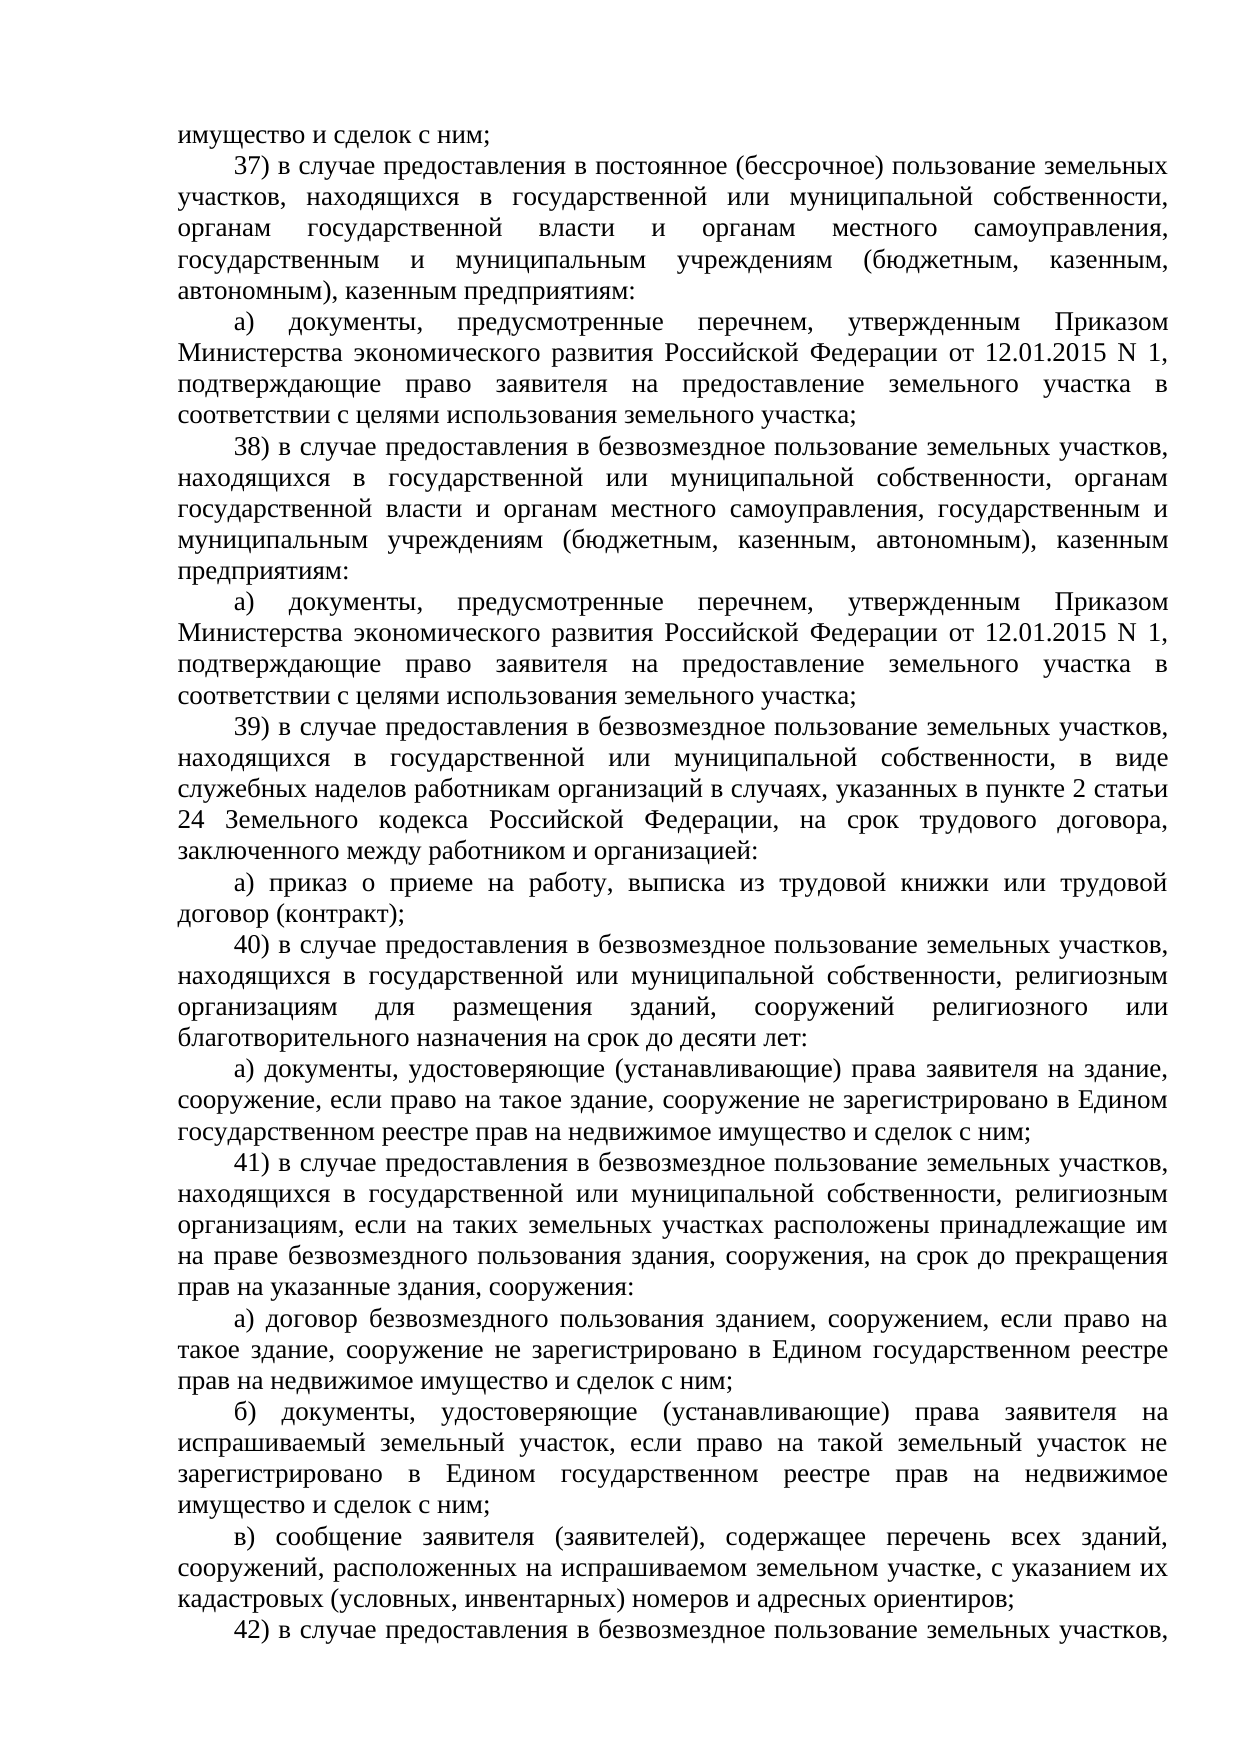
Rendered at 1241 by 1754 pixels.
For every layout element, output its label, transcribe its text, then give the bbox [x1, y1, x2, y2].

text б) документы, удостоверяющие (устанавливающие) права заявителя на испрашиваемый земельный участок, если право на такой земельный участок не зарегистрировано в Едином государственном реестре прав на недвижимое имущество и сделок с ним; [177, 1395, 1169, 1520]
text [177, 118, 1169, 149]
text 38) в случае предоставления в безвозмездное пользование земельных участков, находящихся в государственной или муниципальной собственности, органам государственной власти и органам местного самоуправления, государственным и муниципальным учреждениям (бюджетным, казенным, автономным), казенным предприятиям: [177, 429, 1169, 585]
text а) договор безвозмездного пользования зданием, сооружением, если право на такое здание, сооружение не зарегистрировано в Едином государственном реестре прав на недвижимое имущество и сделок с ним; [177, 1302, 1169, 1395]
text а) документы, предусмотренные перечнем, утвержденным Приказом Министерства экономического развития Российской Федерации от 12.01.2015 N 1, подтверждающие право заявителя на предоставление земельного участка в соответствии с целями использования земельного участка; [177, 305, 1169, 429]
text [177, 1613, 1169, 1644]
text а) документы, предусмотренные перечнем, утвержденным Приказом Министерства экономического развития Российской Федерации от 12.01.2015 N 1, подтверждающие право заявителя на предоставление земельного участка в соответствии с целями использования земельного участка; [177, 585, 1169, 710]
text 41) в случае предоставления в безвозмездное пользование земельных участков, находящихся в государственной или муниципальной собственности, религиозным организациям, если на таких земельных участках расположены принадлежащие им на праве безвозмездного пользования здания, сооружения, на срок до прекращения прав на указанные здания, сооружения: [177, 1146, 1169, 1302]
text а) документы, удостоверяющие (устанавливающие) права заявителя на здание, сооружение, если право на такое здание, сооружение не зарегистрировано в Едином государственном реестре прав на недвижимое имущество и сделок с ним; [177, 1052, 1169, 1146]
text а) приказ о приеме на работу, выписка из трудовой книжки или трудовой договор (контракт); [177, 866, 1169, 928]
text 37) в случае предоставления в постоянное (бессрочное) пользование земельных участков, находящихся в государственной или муниципальной собственности, органам государственной власти и органам местного самоуправления, государственным и муниципальным учреждениям (бюджетным, казенным, автономным), казенным предприятиям: [177, 149, 1169, 305]
text 40) в случае предоставления в безвозмездное пользование земельных участков, находящихся в государственной или муниципальной собственности, религиозным организациям для размещения зданий, сооружений религиозного или благотворительного назначения на срок до десяти лет: [177, 928, 1169, 1052]
text в) сообщение заявителя (заявителей), содержащее перечень всех зданий, сооружений, расположенных на испрашиваемом земельном участке, с указанием их кадастровых (условных, инвентарных) номеров и адресных ориентиров; [177, 1520, 1169, 1613]
text 39) в случае предоставления в безвозмездное пользование земельных участков, находящихся в государственной или муниципальной собственности, в виде служебных наделов работникам организаций в случаях, указанных в пункте 2 статьи 24 Земельного кодекса Российской Федерации, на срок трудового договора, заключенного между работником и организацией: [177, 710, 1169, 866]
